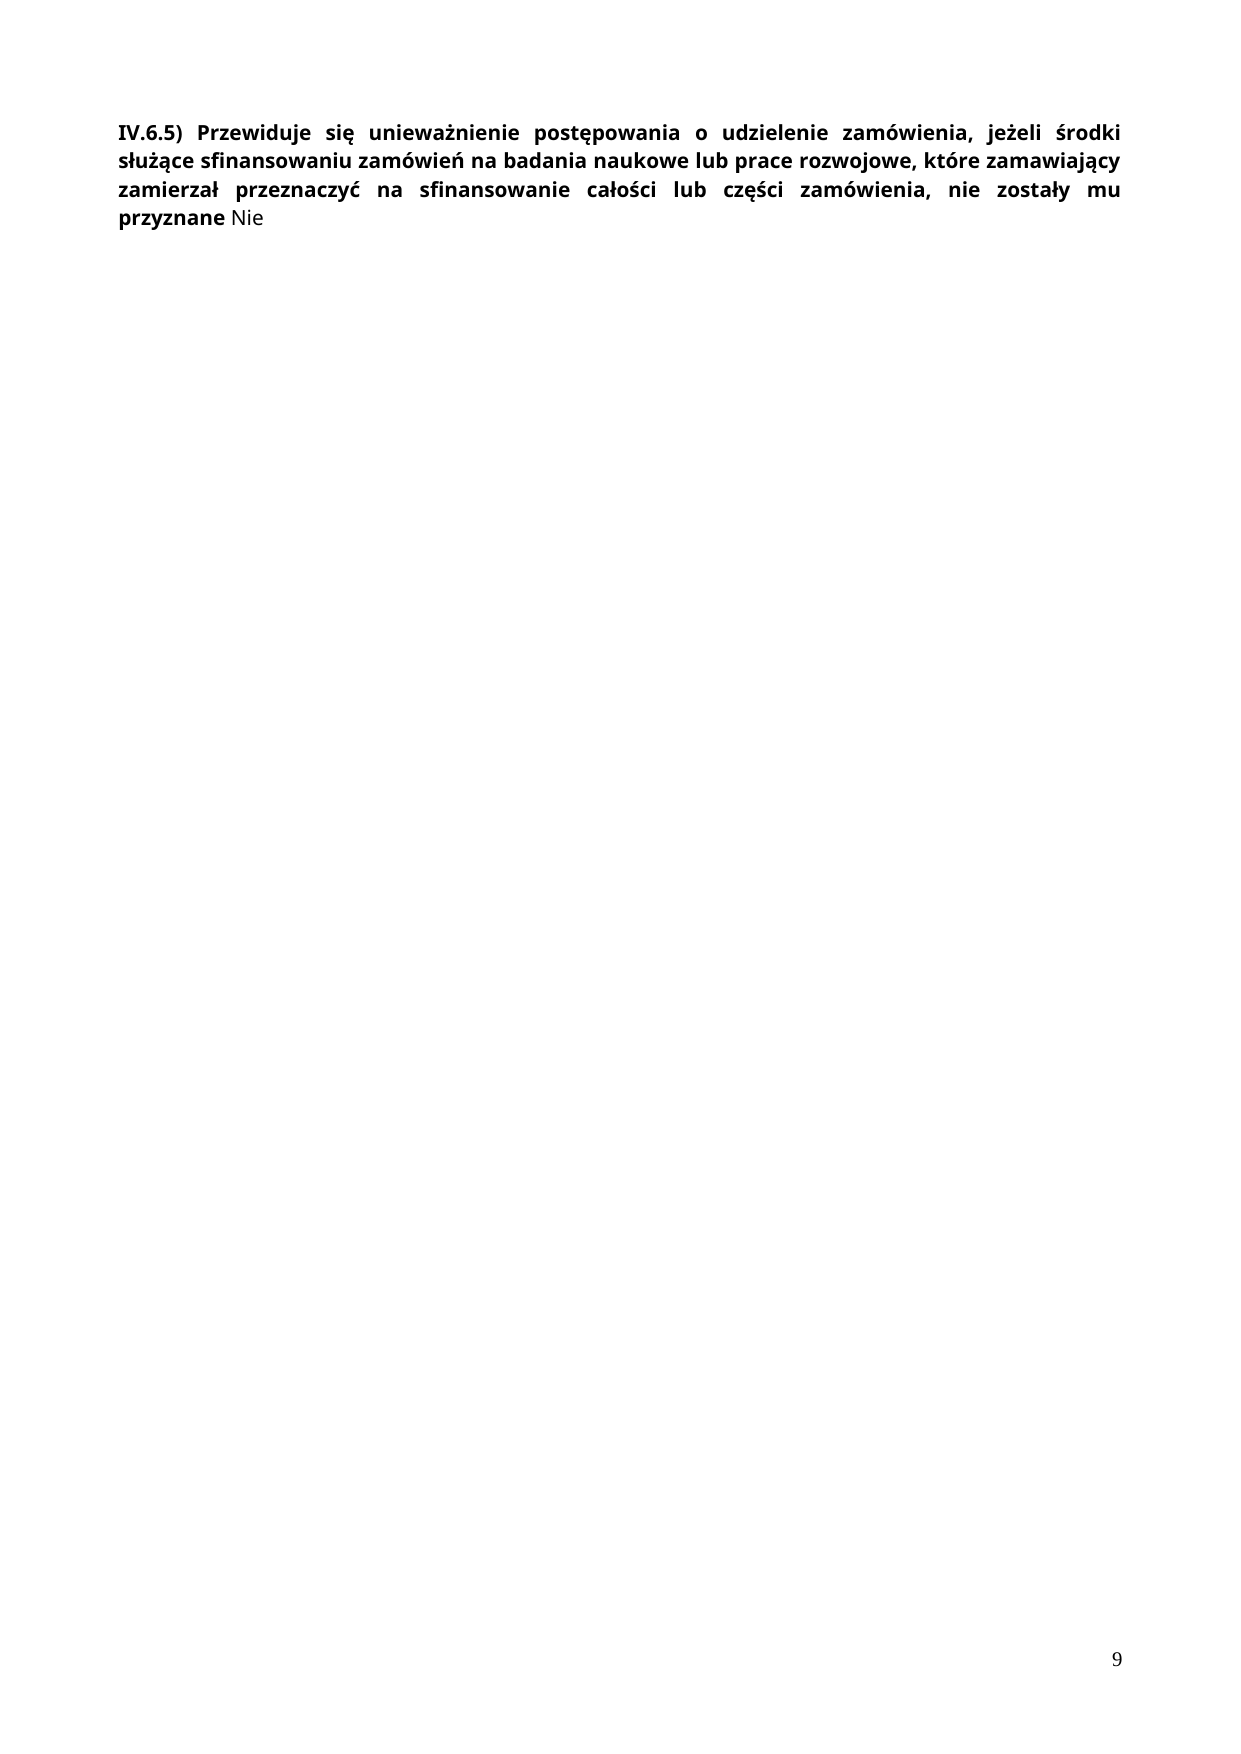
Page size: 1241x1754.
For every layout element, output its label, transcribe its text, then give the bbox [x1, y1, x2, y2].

text IV.6.5) Przewiduje się unieważnienie postępowania o udzielenie zamówienia, jeżeli środki służące sfinansowaniu zamówień na badania naukowe lub prace rozwojowe, które zamawiający zamierzał przeznaczyć na sfinansowanie całości lub części zamówienia, nie zostały mu przyznane Nie [118, 118, 1122, 256]
